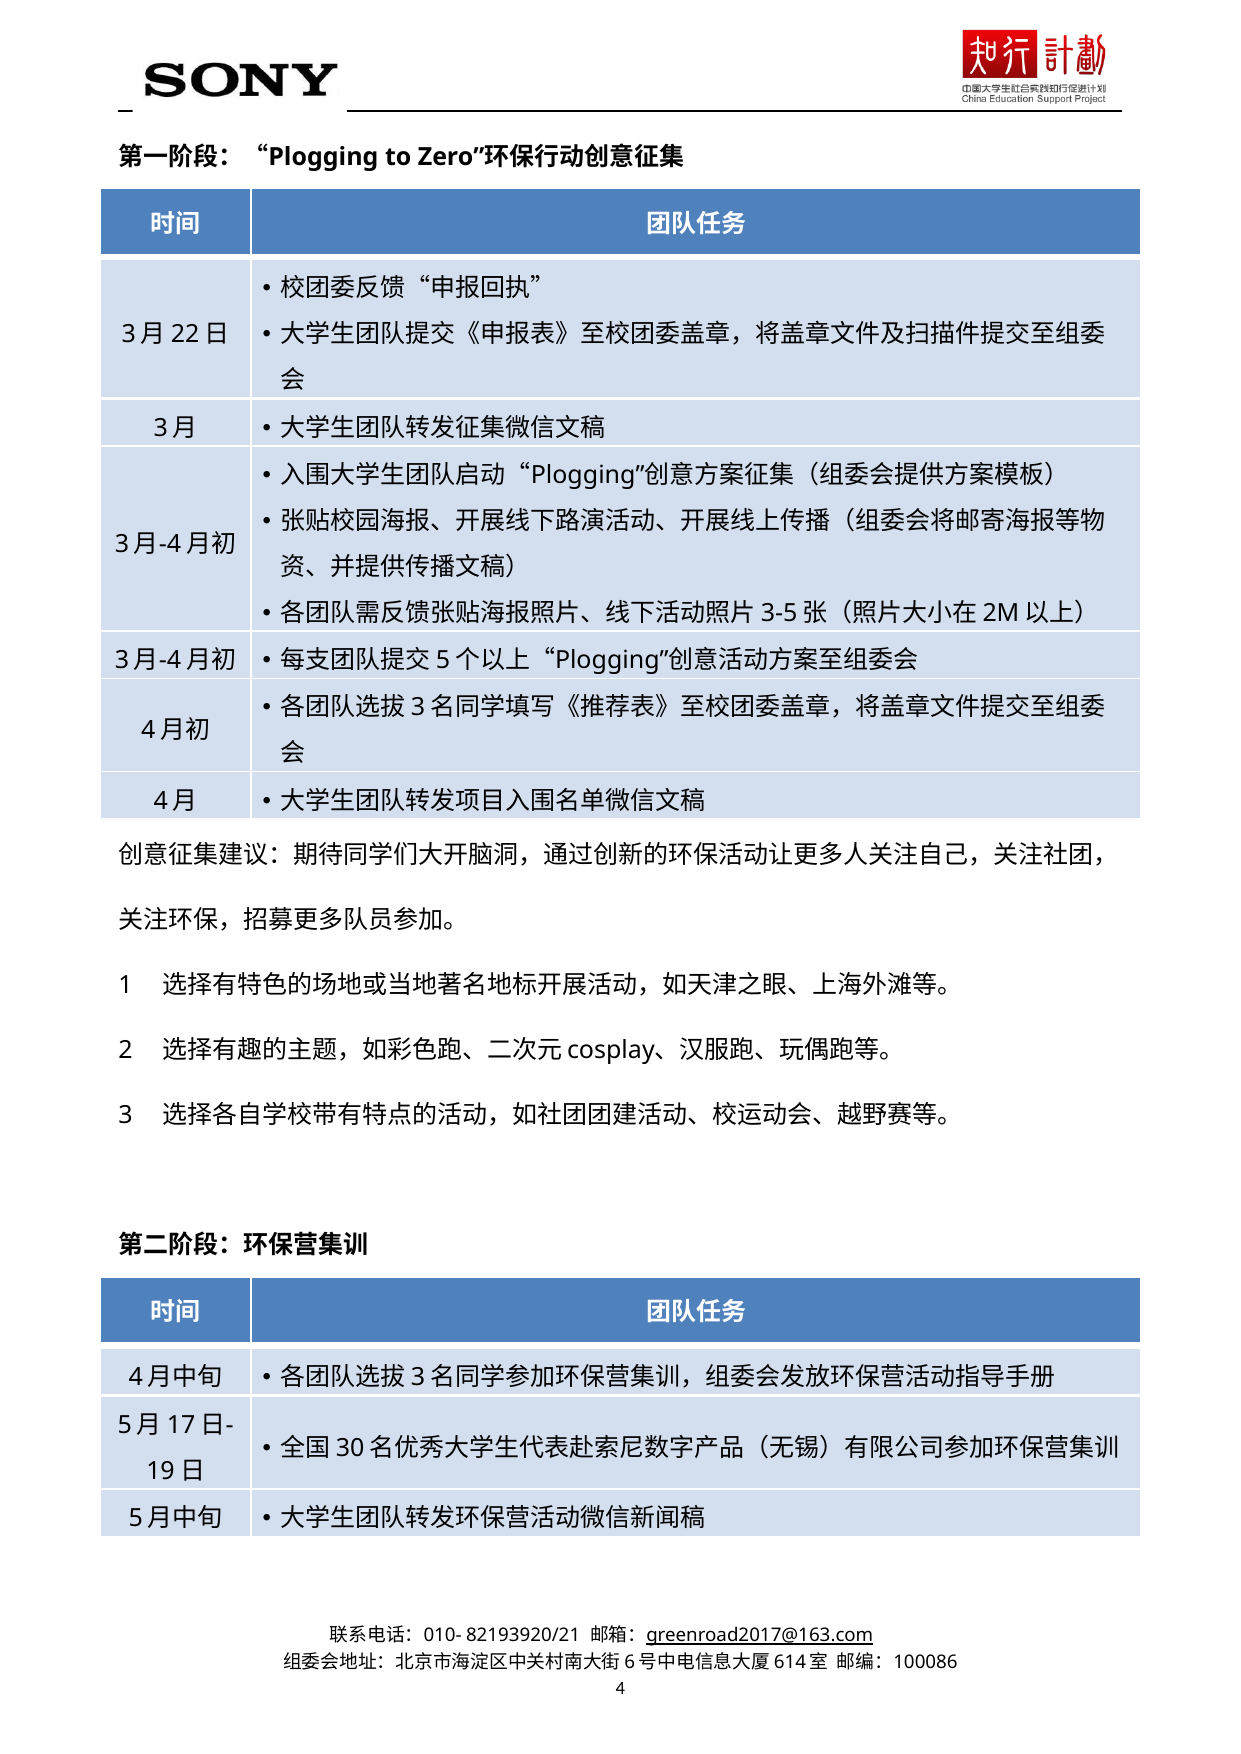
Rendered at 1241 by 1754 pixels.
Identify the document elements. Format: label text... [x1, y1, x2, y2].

table_cell 各团队选拔3名同学参加环保营集训，组委会发放环保营活动指导手册 [252, 1349, 1140, 1394]
text 创意征集建议：期待同学们大开脑洞，通过创新的环保活动让更多人关注自己，关注社团，关注环保，招募更多队员参加。 [118, 820, 1122, 950]
text 第一阶段：“Plogging to Zero”环保行动创意征集 [118, 122, 1122, 187]
list 选择有特色的场地或当地著名地标开展活动，如天津之眼、上海外滩等。 [118, 950, 1122, 1015]
table_header 团队任务 [252, 189, 1140, 254]
table_cell 大学生团队转发征集微信文稿 [252, 400, 1140, 445]
table_cell 3月 [101, 400, 250, 445]
table_cell 5月中旬 [101, 1490, 250, 1536]
table_cell 各团队选拔3名同学填写《推荐表》至校团委盖章，将盖章文件提交至组委会 [252, 679, 1140, 771]
table_cell 5月17日-19日 [101, 1397, 250, 1488]
table_cell 每支团队提交5个以上“Plogging”创意活动方案至组委会 [252, 632, 1140, 678]
table_cell 4月中旬 [101, 1349, 250, 1394]
table_cell 校团委反馈“申报回执” 大学生团队提交《申报表》至校团委盖章，将盖章文件及扫描件提交至组委会 [252, 260, 1140, 397]
table_cell 4月 [101, 772, 250, 818]
table_cell 4月初 [101, 679, 250, 771]
table_cell 3月-4月初 [101, 632, 250, 678]
table_cell 3月22日 [101, 260, 250, 397]
table_cell 大学生团队转发环保营活动微信新闻稿 [252, 1490, 1140, 1536]
table_cell 入围大学生团队启动“Plogging”创意方案征集（组委会提供方案模板） 张贴校园海报、开展线下路演活动、开展线上传播（组委会将邮寄海报等物资、并提供传播文稿） 各团队需反馈张贴海报照片、线下活动照片3-5张（照片大小在2M以上） [252, 447, 1140, 630]
picture [957, 25, 1110, 106]
table_cell 全国30名优秀大学生代表赴索尼数字产品（无锡）有限公司参加环保营集训 [252, 1397, 1140, 1488]
list 选择有趣的主题，如彩色跑、二次元cosplay、汉服跑、玩偶跑等。 [118, 1015, 1122, 1080]
table_cell 3月-4月初 [101, 447, 250, 630]
picture [131, 37, 347, 113]
table_cell 大学生团队转发项目入围名单微信文稿 [252, 772, 1140, 818]
table_header 团队任务 [252, 1278, 1140, 1342]
table_header 时间 [101, 189, 250, 254]
text 第二阶段：环保营集训 [118, 1210, 1122, 1275]
list 选择各自学校带有特点的活动，如社团团建活动、校运动会、越野赛等。 [118, 1080, 1122, 1145]
table_header 时间 [101, 1278, 250, 1342]
